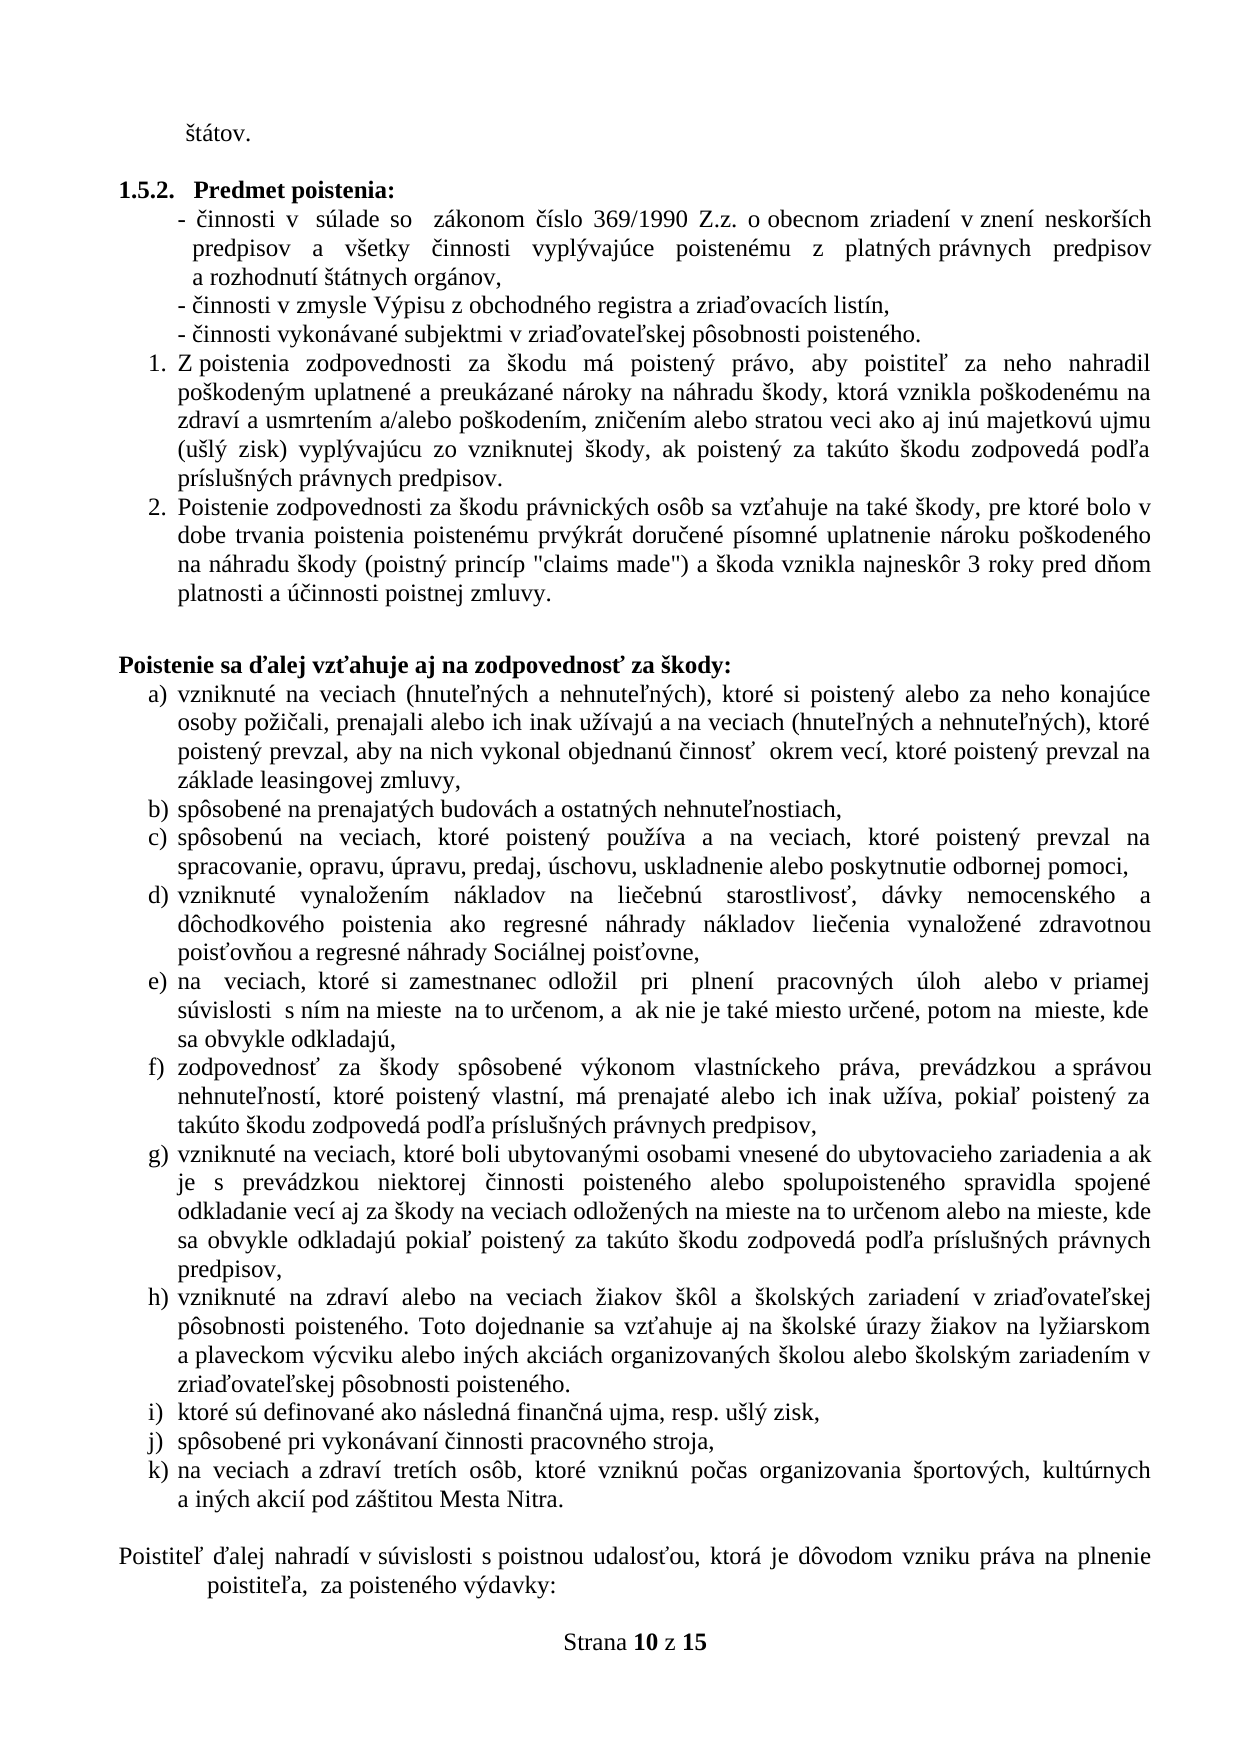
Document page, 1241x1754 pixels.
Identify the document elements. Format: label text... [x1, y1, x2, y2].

list vzniknuté vynaložením nákladov na liečebnú starostlivosť, dávky nemocenského a dôchodkového poistenia ako regresné náhrady nákladov liečenia vynaložené zdravotnou poisťovňou a regresné náhrady Sociálnej poisťovne, [148, 880, 1152, 966]
list spôsobené pri vykonávaní činnosti pracovného stroja, [148, 1426, 1152, 1455]
list spôsobenú na veciach, ktoré poistený používa a na veciach, ktoré poistený prevzal na spracovanie, opravu, úpravu, predaj, úschovu, uskladnenie alebo poskytnutie odbornej pomoci, [148, 822, 1152, 880]
list vzniknuté na veciach (hnuteľných a nehnuteľných), ktoré si poistený alebo za neho konajúce osoby požičali, prenajali alebo ich inak užívajú a na veciach (hnuteľných a nehnuteľných), ktoré poistený prevzal, aby na nich vykonal objednanú činnosť okrem vecí, ktoré poistený prevzal na základe leasingovej zmluvy, [148, 679, 1152, 794]
list Poistenie zodpovednosti za škodu právnických osôb sa vzťahuje na také škody, pre ktoré bolo v dobe trvania poistenia poistenému prvýkrát doručené písomné uplatnenie nároku poškodeného na náhradu škody (poistný princíp "claims made") a škoda vznikla najneskôr 3 roky pred dňom platnosti a účinnosti poistnej zmluvy. [148, 492, 1152, 607]
list na veciach, ktoré si zamestnanec odložil pri plnení pracovných úloh alebo v priamej súvislosti s ním na mieste na to určenom, a ak nie je také miesto určené, potom na mieste, kde sa obvykle odkladajú, [148, 966, 1152, 1052]
list zodpovednosť za škody spôsobené výkonom vlastníckeho práva, prevádzkou a správou nehnuteľností, ktoré poistený vlastní, má prenajaté alebo ich inak užíva, pokiaľ poistený za takúto škodu zodpovedá podľa príslušných právnych predpisov, [148, 1052, 1152, 1139]
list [148, 118, 1152, 147]
list vzniknuté na zdraví alebo na veciach žiakov škôl a školských zariadení v zriaďovateľskej pôsobnosti poisteného. Toto dojednanie sa vzťahuje aj na školské úrazy žiakov na lyžiarskom a plaveckom výcviku alebo iných akciách organizovaných školou alebo školským zariadením v zriaďovateľskej pôsobnosti poisteného. [148, 1282, 1152, 1397]
list vzniknuté na veciach, ktoré boli ubytovanými osobami vnesené do ubytovacieho zariadenia a ak je s prevádzkou niektorej činnosti poisteného alebo spolupoisteného spravidla spojené odkladanie vecí aj za škody na veciach odložených na mieste na to určenom alebo na mieste, kde sa obvykle odkladajú pokiaľ poistený za takúto škodu zodpovedá podľa príslušných právnych predpisov, [148, 1139, 1152, 1282]
text - činnosti v súlade so zákonom číslo 369/1990 Z.z. o obecnom zriadení v znení neskorších predpisov a všetky činnosti vyplývajúce poistenému z platných právnych predpisov a rozhodnutí štátnych orgánov, [177, 204, 1152, 291]
text Poistiteľ ďalej nahradí v súvislosti s poistnou udalosťou, ktorá je dôvodom vzniku práva na plnenie poistiteľa, za poisteného výdavky: [118, 1541, 1152, 1599]
list Z poistenia zodpovednosti za škodu má poistený právo, aby poistiteľ za neho nahradil poškodeným uplatnené a preukázané nároky na náhradu škody, ktorá vznikla poškodenému na zdraví a usmrtením a/alebo poškodením, zničením alebo stratou veci ako aj inú majetkovú ujmu (ušlý zisk) vyplývajúcu zo vzniknutej škody, ak poistený za takúto škodu zodpovedá podľa príslušných právnych predpisov. [148, 348, 1152, 492]
text - činnosti vykonávané subjektmi v zriaďovateľskej pôsobnosti poisteného. [177, 319, 1152, 348]
text Poistenie sa ďalej vzťahuje aj na zodpovednosť za škody: [118, 650, 1152, 679]
text - činnosti v zmysle Výpisu z obchodného registra a zriaďovacích listín, [177, 291, 1152, 319]
list ktoré sú definované ako následná finančná ujma, resp. ušlý zisk, [148, 1397, 1152, 1426]
list spôsobené na prenajatých budovách a ostatných nehnuteľnostiach, [148, 794, 1152, 822]
list na veciach a zdraví tretích osôb, ktoré vzniknú počas organizovania športových, kultúrnych a iných akcií pod záštitou Mesta Nitra. [148, 1455, 1152, 1512]
list Predmet poistenia: [118, 176, 1152, 204]
